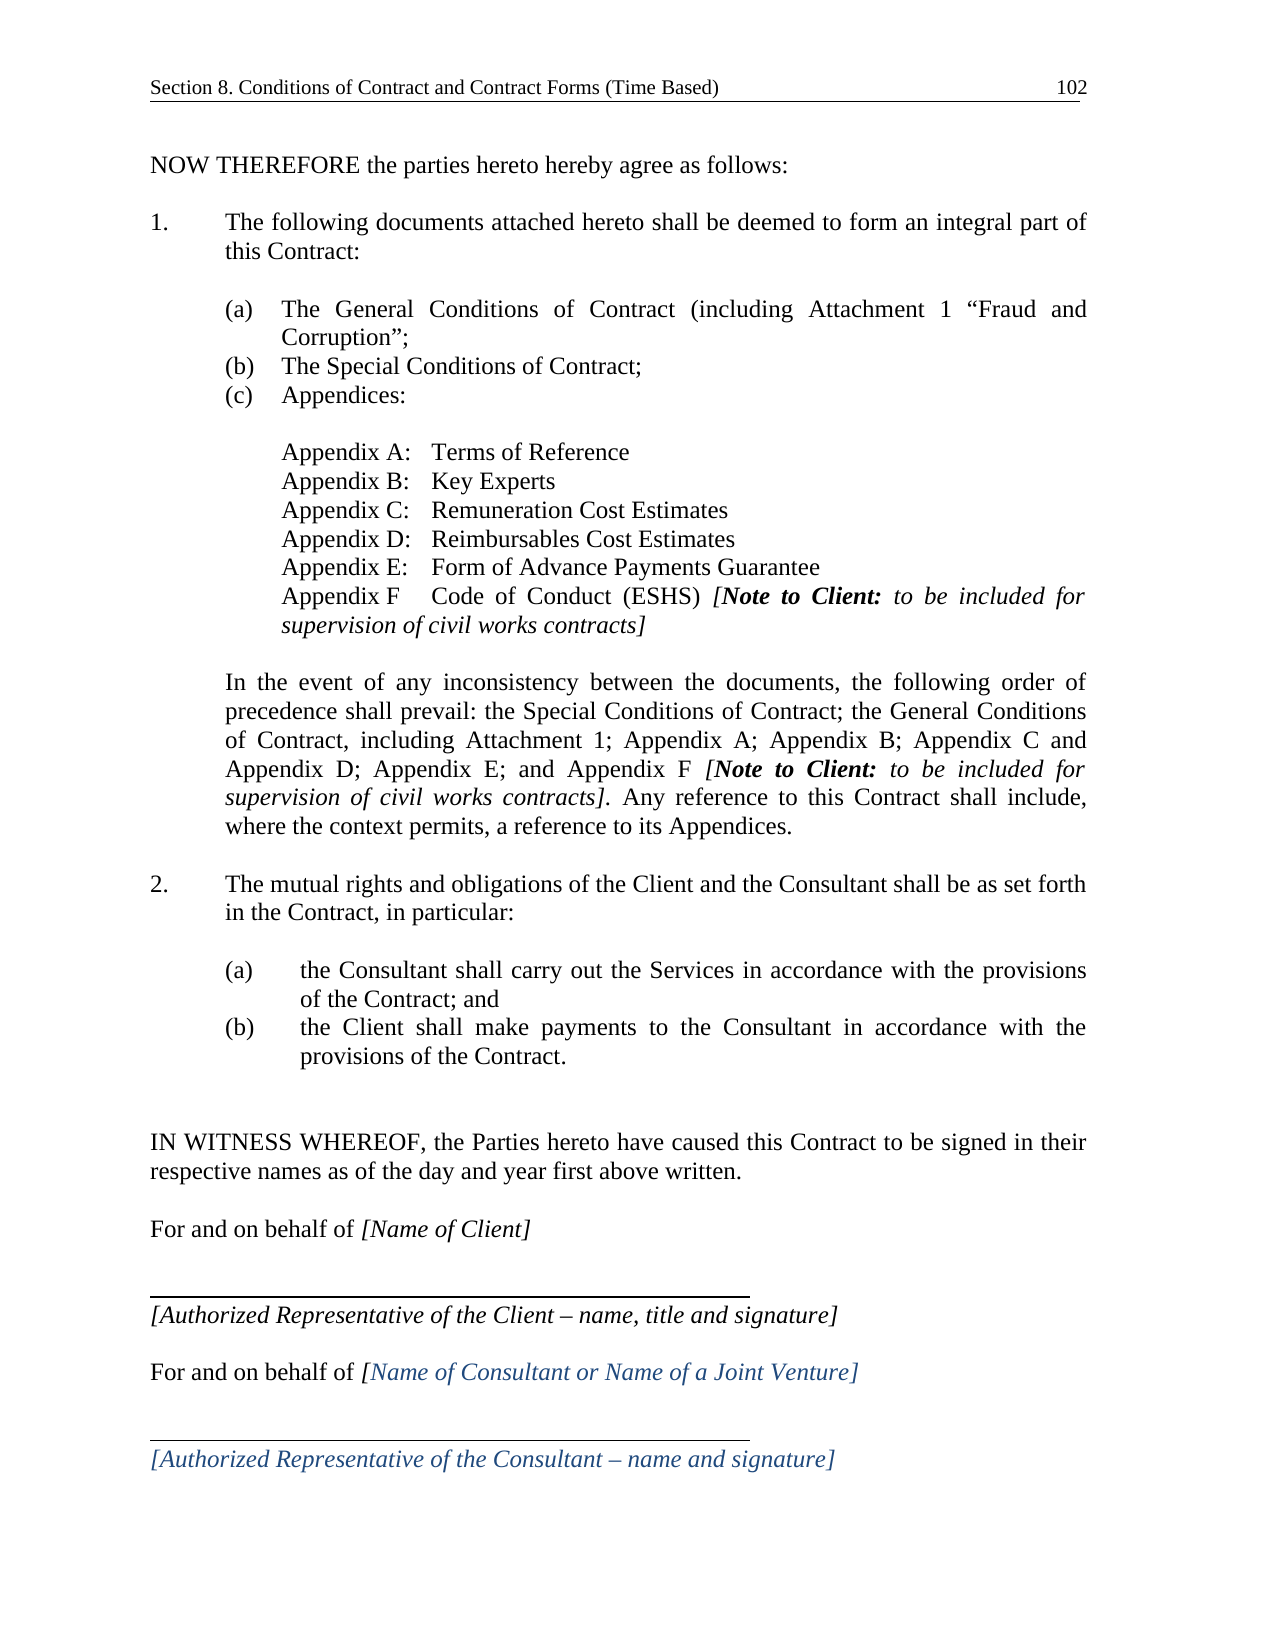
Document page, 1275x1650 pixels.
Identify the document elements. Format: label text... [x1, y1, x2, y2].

text 1. The following documents attached hereto shall be deemed to form an integral part of this Contract: [150, 207, 1087, 265]
text [Authorized Representative of the Client – name, title and signature] [150, 1300, 1087, 1329]
text Appendix A: Terms of Reference [281, 437, 1087, 466]
text (a) The General Conditions of Contract (including Attachment 1 “Fraud and Corruption”; [225, 294, 1087, 351]
text Appendix C: Remuneration Cost Estimates [281, 495, 1087, 524]
text (c) Appendices: [225, 380, 1087, 409]
text Appendix D: Reimbursables Cost Estimates [281, 524, 1087, 552]
text 2. The mutual rights and obligations of the Client and the Consultant shall be as set forth in the Contract, in particular: [150, 869, 1087, 926]
text [Authorized Representative of the Consultant – name and signature] [150, 1444, 1087, 1472]
text For and on behalf of [Name of Client] [150, 1214, 1087, 1242]
text (b) the Client shall make payments to the Consultant in accordance with the provisions of the Contract. [225, 1012, 1087, 1070]
text (b) The Special Conditions of Contract; [225, 351, 1087, 380]
text In the event of any inconsistency between the documents, the following order of precedence shall prevail: the Special Conditions of Contract; the General Conditions of Contract, including Attachment 1; Appendix A; Appendix B; Appendix C and Appendix D; Appendix E; and Appendix F [Note to Client: to be included for supervision of civil works contracts]. Any reference to this Contract shall include, where the context permits, a reference to its Appendices. [225, 667, 1087, 840]
text Appendix F Code of Conduct (ESHS) [Note to Client: to be included for supervision of civil works contracts] [281, 581, 1087, 639]
text IN WITNESS WHEREOF, the Parties hereto have caused this Contract to be signed in their respective names as of the day and year first above written. [150, 1127, 1087, 1185]
text Appendix E: Form of Advance Payments Guarantee [281, 552, 1087, 581]
text Appendix B: Key Experts [281, 466, 1087, 495]
text (a) the Consultant shall carry out the Services in accordance with the provisions of the Contract; and [225, 955, 1087, 1012]
text For and on behalf of [Name of Consultant or Name of a Joint Venture] [150, 1357, 1087, 1386]
text NOW THEREFORE the parties hereto hereby agree as follows: [150, 150, 1087, 179]
